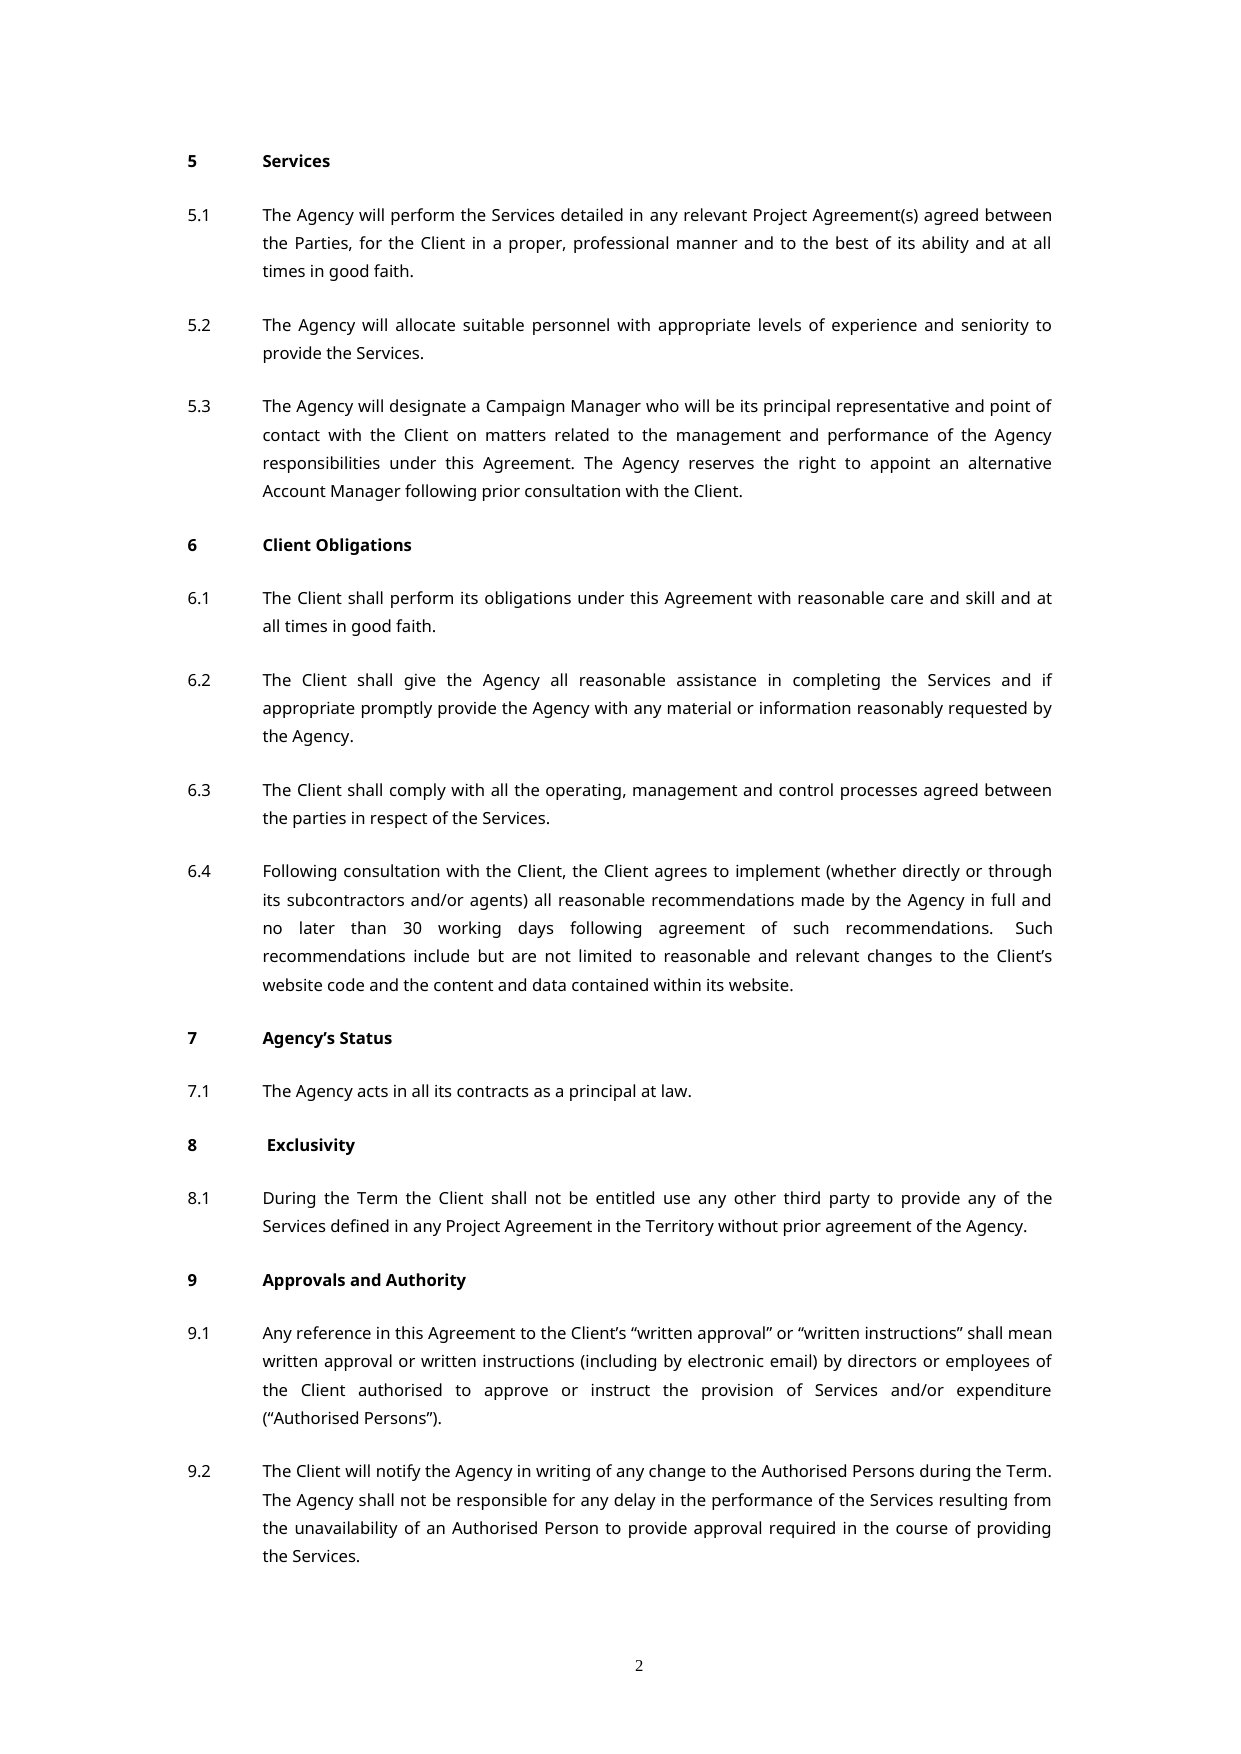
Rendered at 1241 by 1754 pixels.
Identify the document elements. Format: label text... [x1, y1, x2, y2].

subtitle The Client shall comply with all the operating, management and control processes agreed between the parties in respect of the Services. [187, 778, 1053, 829]
subtitle The Agency will allocate suitable personnel with appropriate levels of experience and seniority to provide the Services. [187, 313, 1053, 364]
subtitle Client Obligations [187, 533, 1053, 556]
subtitle During the Term the Client shall not be entitled use any other third party to provide any of the Services defined in any Project Agreement in the Territory without prior agreement of the Agency. [187, 1187, 1053, 1238]
subtitle Agency’s Status [187, 1027, 1053, 1049]
subtitle The Agency will perform the Services detailed in any relevant Project Agreement(s) agreed between the Parties, for the Client in a proper, professional manner and to the best of its ability and at all times in good faith. [187, 203, 1053, 283]
subtitle Following consultation with the Client, the Client agrees to implement (whether directly or through its subcontractors and/or agents) all reasonable recommendations made by the Agency in full and no later than 30 working days following agreement of such recommendations. Such recommendations include but are not limited to reasonable and relevant changes to the Client’s website code and the content and data contained within its website. [187, 860, 1053, 996]
subtitle The Agency will designate a Campaign Manager who will be its principal representative and point of contact with the Client on matters related to the management and performance of the Agency responsibilities under this Agreement. The Agency reserves the right to appoint an alternative Account Manager following prior consultation with the Client. [187, 395, 1053, 503]
subtitle Exclusivity [187, 1133, 1053, 1156]
subtitle Services [187, 150, 1053, 173]
subtitle The Agency acts in all its contracts as a principal at law. [187, 1080, 1053, 1103]
subtitle Approvals and Authority [187, 1268, 1053, 1291]
subtitle The Client shall give the Agency all reasonable assistance in completing the Services and if appropriate promptly provide the Agency with any material or information reasonably requested by the Agency. [187, 668, 1053, 748]
subtitle The Client will notify the Agency in writing of any change to the Authorised Persons during the Term. The Agency shall not be responsible for any delay in the performance of the Services resulting from the unavailability of an Authorised Person to provide approval required in the course of providing the Services. [187, 1460, 1053, 1568]
subtitle The Client shall perform its obligations under this Agreement with reasonable care and skill and at all times in good faith. [187, 587, 1053, 638]
subtitle Any reference in this Agreement to the Client’s “written approval” or “written instructions” shall mean written approval or written instructions (including by electronic email) by directors or employees of the Client authorised to approve or instruct the provision of Services and/or expenditure (“Authorised Persons”). [187, 1322, 1053, 1429]
